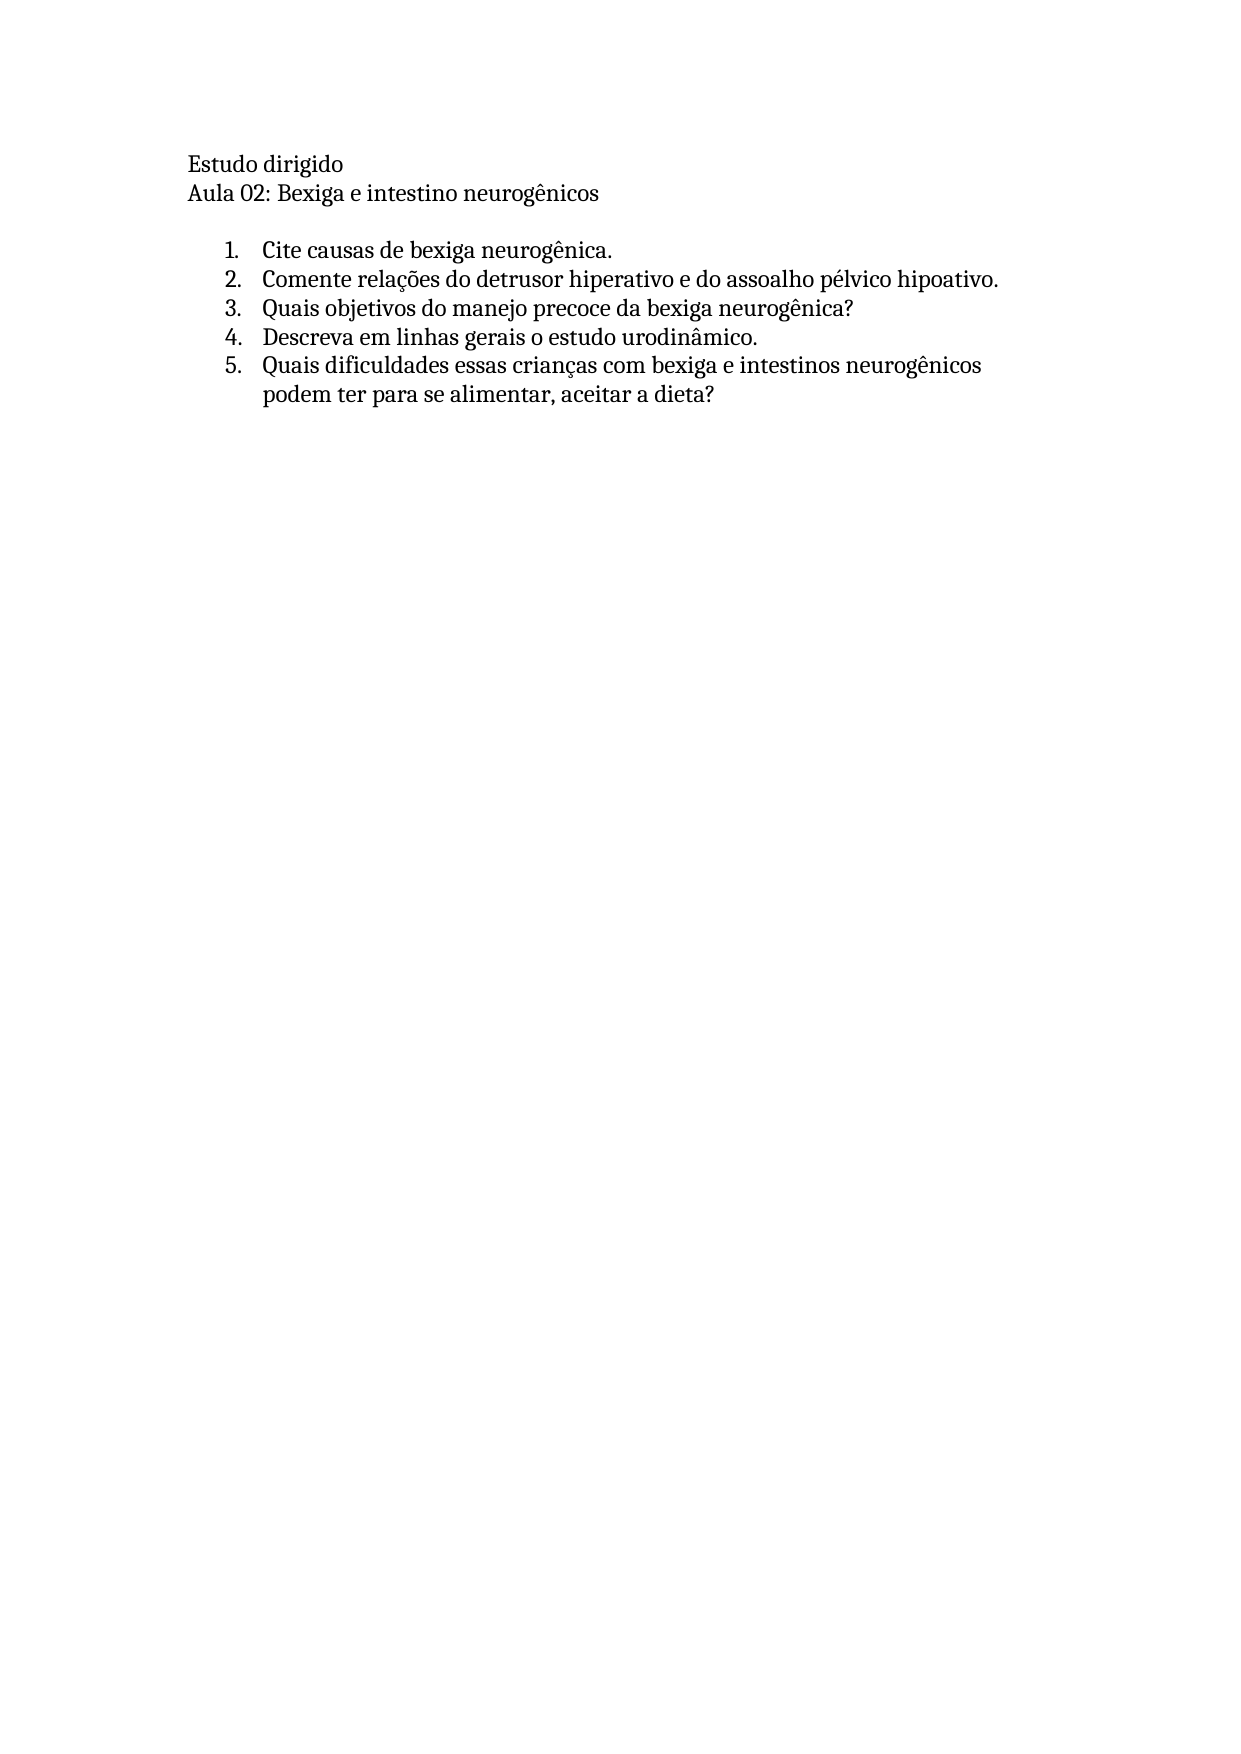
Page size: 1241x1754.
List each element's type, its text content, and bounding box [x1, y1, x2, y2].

list Comente relações do detrusor hiperativo e do assoalho pélvico hipoativo. [225, 265, 1053, 294]
list Quais dificuldades essas crianças com bexiga e intestinos neurogênicos podem ter para se alimentar, aceitar a dieta? [225, 351, 1053, 409]
list Descreva em linhas gerais o estudo urodinâmico. [225, 322, 1053, 351]
text Aula 02: Bexiga e intestino neurogênicos [187, 179, 1053, 207]
list Cite causas de bexiga neurogênica. [225, 236, 1053, 265]
list Quais objetivos do manejo precoce da bexiga neurogênica? [225, 294, 1053, 322]
text Estudo dirigido [187, 150, 1053, 179]
